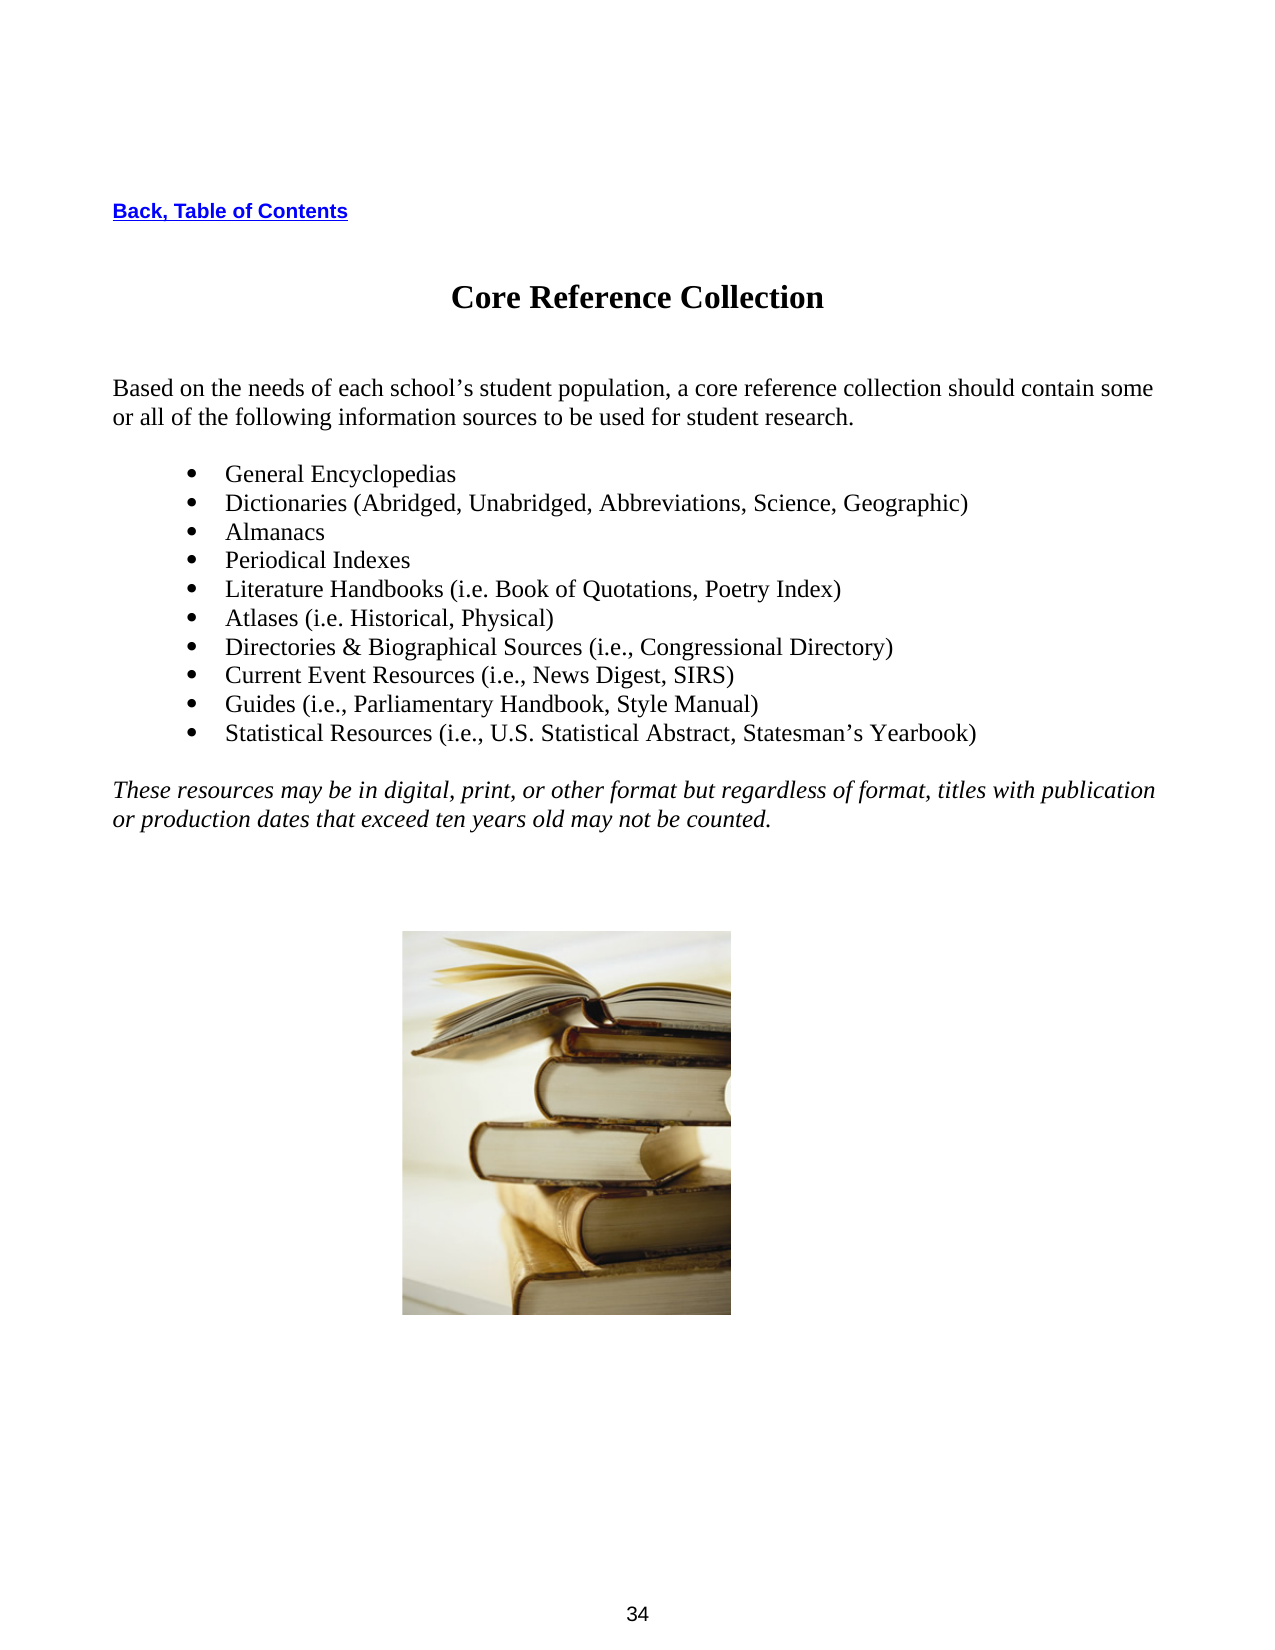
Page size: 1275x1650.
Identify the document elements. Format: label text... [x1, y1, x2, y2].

picture [402, 931, 731, 1315]
list Almanacs [187, 517, 1162, 546]
list Dictionaries (Abridged, Unabridged, Abbreviations, Science, Geographic) [187, 488, 1162, 517]
list General Encyclopedias [187, 459, 1162, 488]
list Statistical Resources (i.e., U.S. Statistical Abstract, Statesman’s Yearbook) [187, 718, 1162, 747]
subtitle Core Reference Collection [112, 277, 1162, 316]
text These resources may be in digital, print, or other format but regardless of format, titles with publication or production dates that exceed ten years old may not be counted. [112, 776, 1162, 833]
list Guides (i.e., Parliamentary Handbook, Style Manual) [187, 689, 1162, 718]
list Atlases (i.e. Historical, Physical) [187, 603, 1162, 632]
text Based on the needs of each school’s student population, a core reference collection should contain some or all of the following information sources to be used for student research. [112, 373, 1162, 431]
list Directories & Biographical Sources (i.e., Congressional Directory) [187, 632, 1162, 661]
list Periodical Indexes [187, 546, 1162, 574]
list Literature Handbooks (i.e. Book of Quotations, Poetry Index) [187, 574, 1162, 603]
subtitle Back, Table of Contents [112, 199, 1162, 223]
list Current Event Resources (i.e., News Digest, SIRS) [187, 661, 1162, 689]
